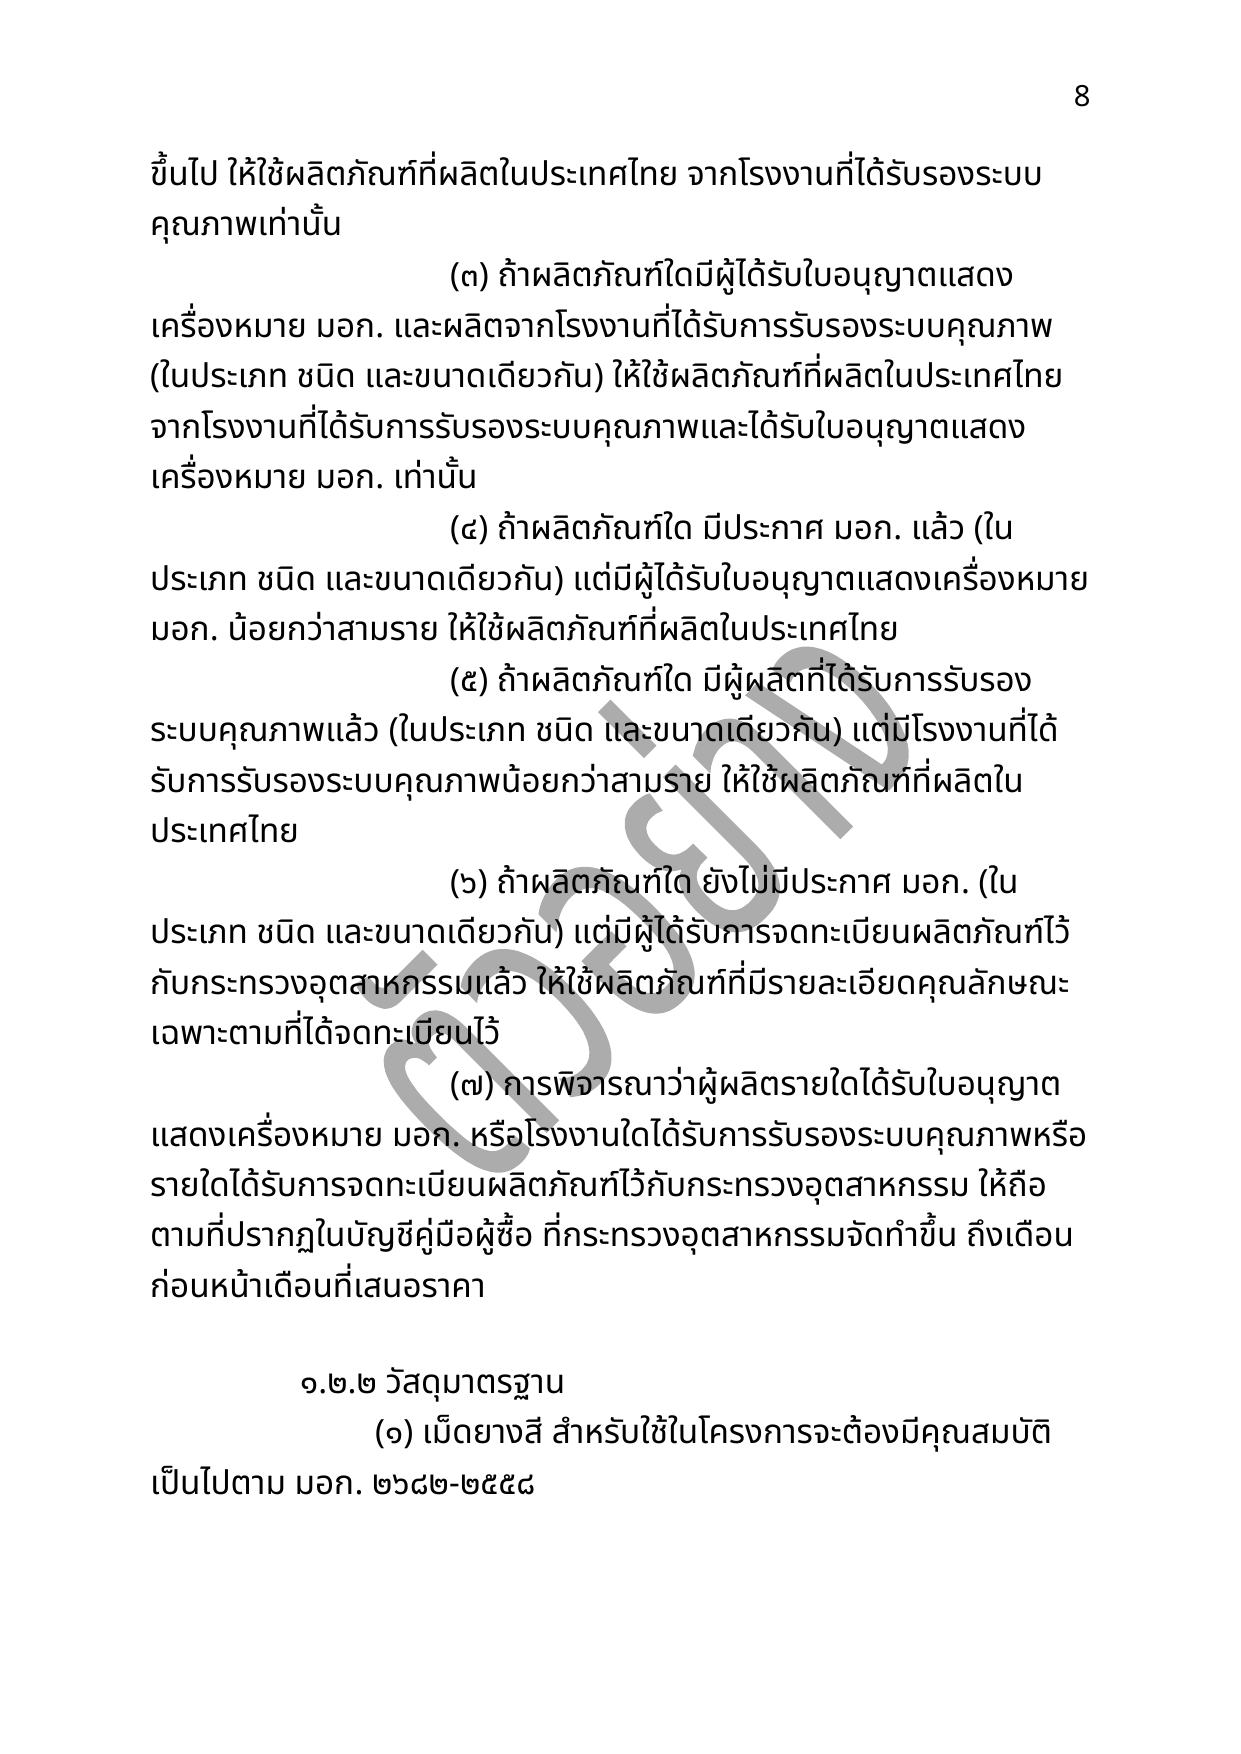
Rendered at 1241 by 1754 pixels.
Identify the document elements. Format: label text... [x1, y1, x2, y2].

text (๗) การพิจารณาว่าผู้ผลิตรายใดได้รับใบอนุญาตแสดงเครื่องหมาย มอก. หรือโรงงานใดได้รับการรับรองระบบคุณภาพหรือรายใดได้รับการจดทะเบียนผลิตภัณฑ์ไว้กับกระทรวงอุตสาหกรรม ให้ถือตามที่ปรากฏในบัญชีคู่มือผู้ซื้อ ที่กระทรวงอุตสาหกรรมจัดทำขึ้น ถึงเดือนก่อนหน้าเดือนที่เสนอราคา [150, 1060, 1090, 1312]
text (๖) ถ้าผลิตภัณฑ์ใด ยังไม่มีประกาศ มอก. (ในประเภท ชนิด และขนาดเดียวกัน) แต่มีผู้ได้รับการจดทะเบียนผลิตภัณฑ์ไว้กับกระทรวงอุตสาหกรรมแล้ว ให้ใช้ผลิตภัณฑ์ที่มีรายละเอียดคุณลักษณะเฉพาะตามที่ได้จดทะเบียนไว้ [150, 858, 1090, 1060]
text (๕) ถ้าผลิตภัณฑ์ใด มีผู้ผลิตที่ได้รับการรับรองระบบคุณภาพแล้ว (ในประเภท ชนิด และขนาดเดียวกัน) แต่มีโรงงานที่ได้รับการรับรองระบบคุณภาพน้อยกว่าสามราย ให้ใช้ผลิตภัณฑ์ที่ผลิตในประเทศไทย [150, 656, 1090, 858]
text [150, 150, 1090, 251]
text (๓) ถ้าผลิตภัณฑ์ใดมีผู้ได้รับใบอนุญาตแสดงเครื่องหมาย มอก. และผลิตจากโรงงานที่ได้รับการรับรองระบบคุณภาพ (ในประเภท ชนิด และขนาดเดียวกัน) ให้ใช้ผลิตภัณฑ์ที่ผลิตในประเทศไทย จากโรงงานที่ได้รับการรับรองระบบคุณภาพและได้รับใบอนุญาตแสดงเครื่องหมาย มอก. เท่านั้น [150, 251, 1090, 504]
text ๑.๒.๒ วัสดุมาตรฐาน [150, 1358, 1090, 1408]
text (๑) เม็ดยางสี สำหรับใช้ในโครงการจะต้องมีคุณสมบัติเป็นไปตาม มอก. ๒๖๘๒-๒๕๕๘ [150, 1408, 1090, 1509]
text (๔) ถ้าผลิตภัณฑ์ใด มีประกาศ มอก. แล้ว (ในประเภท ชนิด และขนาดเดียวกัน) แต่มีผู้ได้รับใบอนุญาตแสดงเครื่องหมาย มอก. น้อยกว่าสามราย ให้ใช้ผลิตภัณฑ์ที่ผลิตในประเทศไทย [150, 504, 1090, 656]
